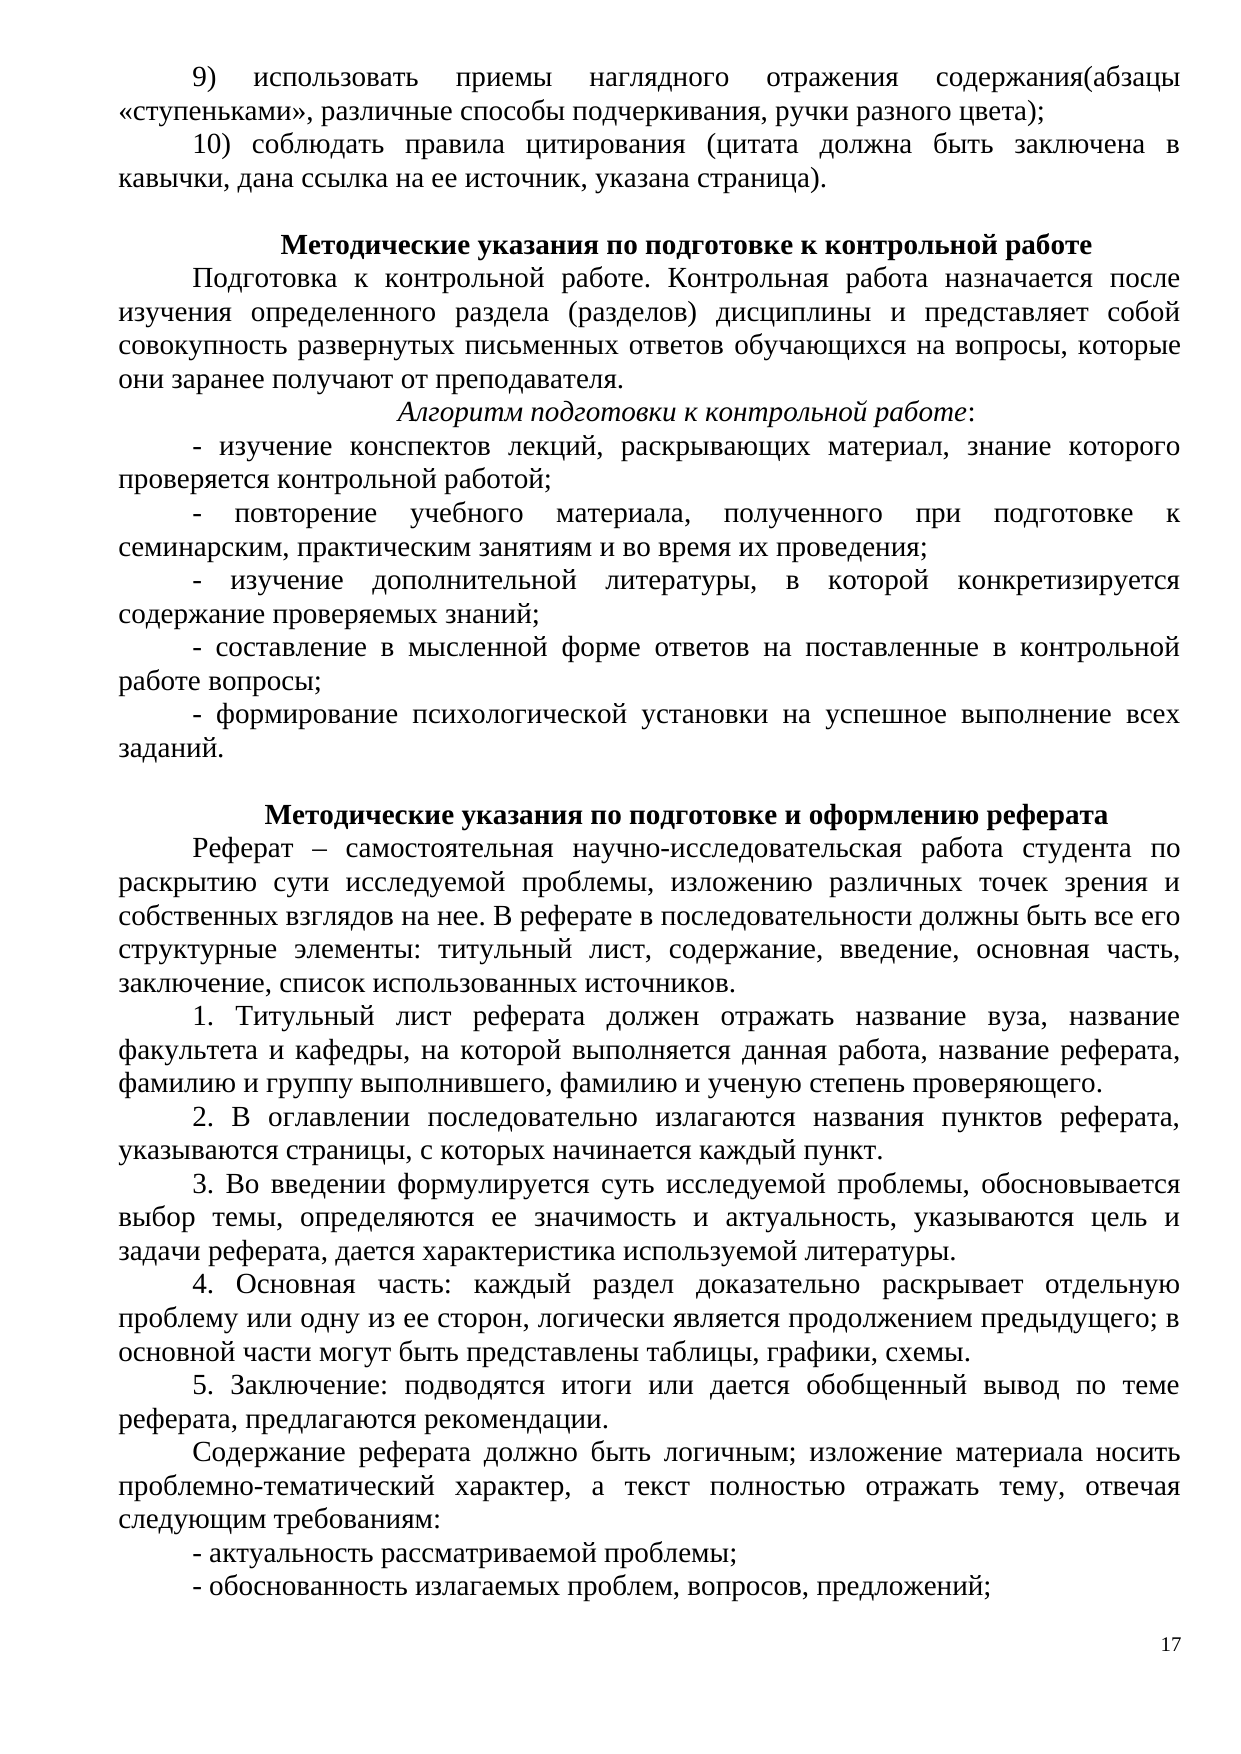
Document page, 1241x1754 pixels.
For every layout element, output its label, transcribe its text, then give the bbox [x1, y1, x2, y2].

text - актуальность рассматриваемой проблемы; [118, 1535, 1181, 1568]
text 4. Основная часть: каждый раздел доказательно раскрывает отдельную проблему или одну из ее сторон, логически является продолжением предыдущего; в основной части могут быть представлены таблицы, графики, схемы. [118, 1267, 1181, 1367]
text 1. Титульный лист реферата должен отражать название вуза, название факультета и кафедры, на которой выполняется данная работа, название реферата, фамилию и группу выполнившего, фамилию и ученую степень проверяющего. [118, 998, 1181, 1099]
text Алгоритм подготовки к контрольной работе: [118, 394, 1181, 428]
text 5. Заключение: подводятся итоги или дается обобщенный вывод по теме реферата, предлагаются рекомендации. [118, 1367, 1181, 1434]
text - составление в мысленной форме ответов на поставленные в контрольной работе вопросы; [118, 629, 1181, 696]
text - изучение дополнительной литературы, в которой конкретизируется содержание проверяемых знаний; [118, 562, 1181, 629]
text Методические указания по подготовке и оформлению реферата [118, 797, 1181, 831]
text - изучение конспектов лекций, раскрывающих материал, знание которого проверяется контрольной работой; [118, 428, 1181, 495]
text - обоснованность излагаемых проблем, вопросов, предложений; [118, 1568, 1181, 1602]
text - повторение учебного материала, полученного при подготовке к семинарским, практическим занятиям и во время их проведения; [118, 495, 1181, 562]
text - формирование психологической установки на успешное выполнение всех заданий. [118, 696, 1181, 763]
text 2. В оглавлении последовательно излагаются названия пунктов реферата, указываются страницы, с которых начинается каждый пункт. [118, 1099, 1181, 1166]
text Содержание реферата должно быть логичным; изложение материала носить проблемно-тематический характер, а текст полностью отражать тему, отвечая следующим требованиям: [118, 1434, 1181, 1535]
text 9) использовать приемы наглядного отражения содержания(абзацы «ступеньками», различные способы подчеркивания, ручки разного цвета); [118, 59, 1181, 126]
text Методические указания по подготовке к контрольной работе [118, 227, 1181, 260]
text Подготовка к контрольной работе. Контрольная работа назначается после изучения определенного раздела (разделов) дисциплины и представляет собой совокупность развернутых письменных ответов обучающихся на вопросы, которые они заранее получают от преподавателя. [118, 260, 1181, 394]
text Реферат – самостоятельная научно-исследовательская работа студента по раскрытию сути исследуемой проблемы, изложению различных точек зрения и собственных взглядов на нее. В реферате в последовательности должны быть все его структурные элементы: титульный лист, содержание, введение, основная часть, заключение, список использованных источников. [118, 831, 1181, 998]
text 10) соблюдать правила цитирования (цитата должна быть заключена в кавычки, дана ссылка на ее источник, указана страница). [118, 126, 1181, 193]
text 3. Во введении формулируется суть исследуемой проблемы, обосновывается выбор темы, определяются ее значимость и актуальность, указываются цель и задачи реферата, дается характеристика используемой литературы. [118, 1166, 1181, 1267]
